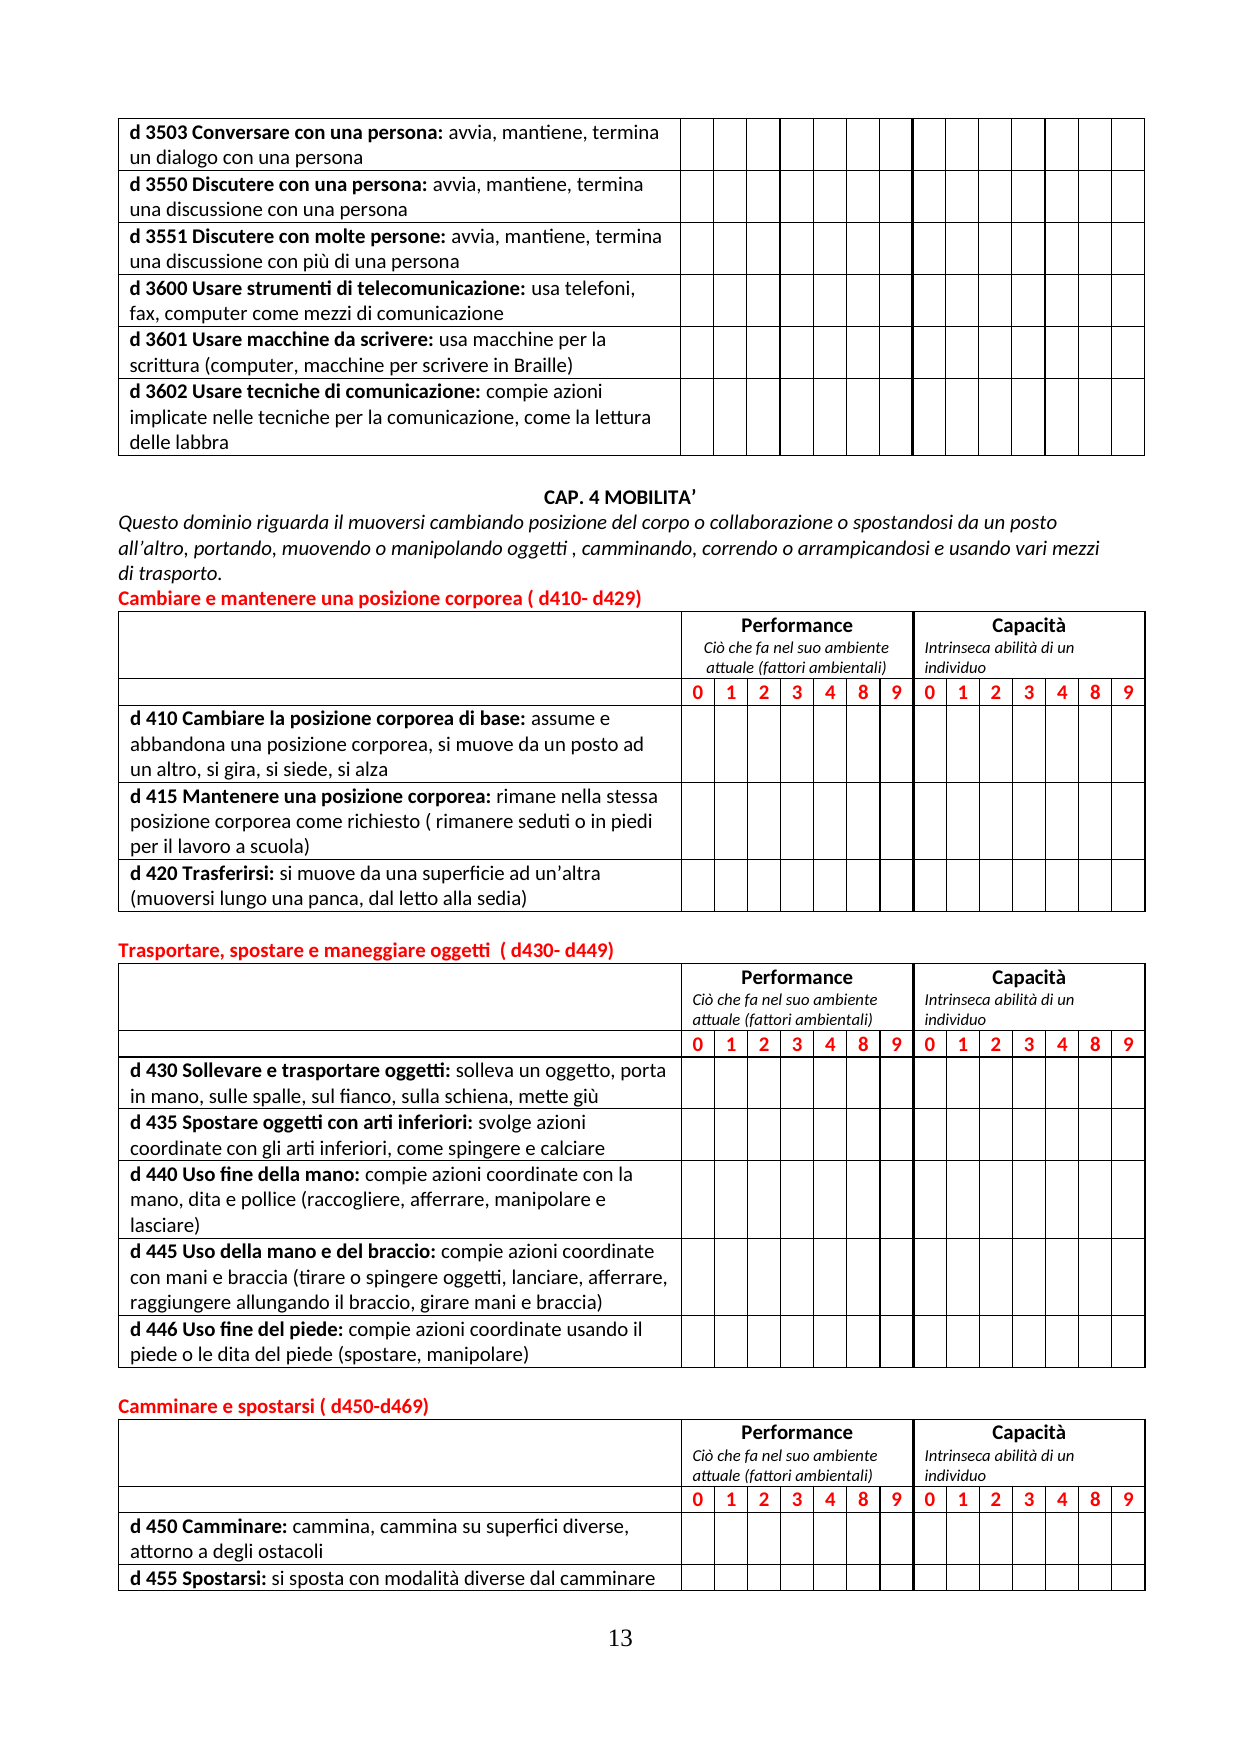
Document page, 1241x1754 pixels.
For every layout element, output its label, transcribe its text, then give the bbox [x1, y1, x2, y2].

table_cell [119, 1487, 681, 1512]
table_cell [947, 1109, 979, 1160]
table_cell [681, 223, 713, 274]
table_cell [781, 1565, 813, 1590]
table_cell [715, 1565, 747, 1590]
table_cell [1046, 119, 1078, 170]
table_cell [947, 1316, 979, 1367]
table_cell 8 [1079, 679, 1111, 704]
table_cell [847, 1513, 879, 1564]
table_cell [847, 223, 879, 274]
table_cell [1046, 1513, 1078, 1564]
table_cell [947, 1513, 979, 1564]
table_cell [847, 119, 879, 170]
table_cell d 420 Trasferirsi: si muove da una superficie ad un’altra (muoversi lungo una panca, dal letto alla sedia) [119, 860, 681, 911]
table_cell [1112, 1161, 1144, 1237]
table_cell [881, 1109, 912, 1160]
table_cell [682, 1239, 714, 1315]
table_cell [880, 275, 911, 326]
table_cell [1046, 1565, 1078, 1590]
table_cell [980, 1109, 1012, 1160]
table_cell [682, 1109, 714, 1160]
table_cell 1 [715, 1487, 747, 1512]
table_cell [715, 1161, 747, 1237]
table_cell [847, 1239, 879, 1315]
table_cell [747, 275, 779, 326]
table_cell [847, 783, 879, 859]
table_cell d 440 Uso fine della mano: compie azioni coordinate con la mano, dita e pollice (raccogliere, afferrare, manipolare e lasciare) [119, 1161, 681, 1237]
table_cell [714, 327, 746, 377]
table_cell [814, 783, 846, 859]
table_cell [1013, 706, 1045, 782]
table_cell [781, 1161, 813, 1237]
table_cell [980, 1316, 1012, 1367]
table_cell [915, 1161, 946, 1237]
table_cell d 3601 Usare macchine da scrivere: usa macchine per la scrittura (computer, macchine per scrivere in Braille) [119, 327, 680, 377]
table_cell [881, 1513, 912, 1564]
table_cell [814, 1058, 846, 1108]
table_cell [847, 1565, 879, 1590]
table_cell [980, 860, 1012, 911]
table_cell [715, 1239, 747, 1315]
table_cell [980, 1058, 1012, 1108]
table_cell [946, 327, 978, 377]
table_cell [881, 1565, 912, 1590]
table_cell [682, 1513, 714, 1564]
table_cell 4 [1046, 1487, 1078, 1512]
table_cell [915, 783, 946, 859]
table_cell [1112, 275, 1144, 326]
table_cell [914, 275, 945, 326]
table_cell [1112, 327, 1144, 377]
table_cell 9 [881, 679, 912, 704]
table_cell 4 [814, 1031, 846, 1056]
table_cell [1012, 223, 1044, 274]
table_cell [682, 1565, 714, 1590]
table_cell [1012, 119, 1044, 170]
table_cell [781, 860, 813, 911]
table_cell [747, 379, 779, 455]
table_header [119, 612, 681, 678]
table_cell [1112, 1239, 1144, 1315]
table_cell d 446 Uso fine del piede: compie azioni coordinate usando il piede o le dita del piede (spostare, manipolare) [119, 1316, 681, 1367]
table_cell [119, 679, 681, 704]
table_cell [1013, 1109, 1045, 1160]
table_cell [1046, 327, 1078, 377]
table_cell [847, 706, 879, 782]
table_cell [1112, 1565, 1144, 1590]
table_cell [1013, 1316, 1045, 1367]
table_cell [814, 171, 846, 222]
table_cell [847, 379, 879, 455]
table_cell d 3503 Conversare con una persona: avvia, mantiene, termina un dialogo con una persona [119, 119, 680, 170]
table_cell [880, 119, 911, 170]
table_cell [814, 1316, 846, 1367]
table_cell [847, 1161, 879, 1237]
table_cell [1079, 275, 1111, 326]
table_cell [715, 783, 747, 859]
table_cell [748, 1109, 780, 1160]
table_cell 3 [1013, 1031, 1045, 1056]
table_cell [980, 1161, 1012, 1237]
table_cell [682, 783, 714, 859]
table_cell [915, 1239, 946, 1315]
table_cell 9 [1112, 679, 1144, 704]
table_cell [1079, 860, 1111, 911]
table_cell [880, 223, 911, 274]
table_cell [748, 1565, 780, 1590]
table_cell 1 [947, 1487, 979, 1512]
table_cell [947, 860, 979, 911]
table_cell [915, 1565, 946, 1590]
table_cell [748, 860, 780, 911]
table_cell [1012, 171, 1044, 222]
table_cell [714, 119, 746, 170]
table_cell 4 [814, 679, 846, 704]
text Trasportare, spostare e maneggiare oggetti ( d430- d449) [118, 937, 1122, 963]
table_cell 0 [682, 1487, 714, 1512]
table_cell [1079, 1109, 1111, 1160]
table_cell [915, 706, 946, 782]
table_cell [947, 706, 979, 782]
table_cell [682, 1161, 714, 1237]
table_cell [847, 860, 879, 911]
table_cell [781, 1109, 813, 1160]
table_cell [880, 327, 911, 377]
table_cell [1046, 171, 1078, 222]
table_cell [847, 275, 879, 326]
table_cell [781, 119, 813, 170]
table_cell [715, 860, 747, 911]
table_cell [814, 379, 846, 455]
table_cell [1013, 860, 1045, 911]
table_cell [915, 1109, 946, 1160]
table_cell 2 [748, 679, 780, 704]
table_cell [1046, 275, 1078, 326]
table_cell [979, 379, 1011, 455]
text CAP. 4 MOBILITA’ [118, 484, 1122, 509]
table_cell d 430 Sollevare e trasportare oggetti: solleva un oggetto, porta in mano, sulle spalle, sul fianco, sulla schiena, mette giù [119, 1058, 681, 1108]
table_cell 3 [781, 1487, 813, 1512]
table_cell [1046, 860, 1078, 911]
table_cell [880, 379, 911, 455]
table_cell [814, 1565, 846, 1590]
table_cell [814, 1161, 846, 1237]
table_cell 3 [1013, 1487, 1045, 1512]
table_cell [681, 379, 713, 455]
table_cell [1079, 1316, 1111, 1367]
table_cell [682, 1058, 714, 1108]
table_cell [1013, 1565, 1045, 1590]
table_cell [1046, 1239, 1078, 1315]
table_cell [781, 1316, 813, 1367]
table_cell 4 [1046, 679, 1078, 704]
table_cell [714, 275, 746, 326]
table_cell 0 [915, 1487, 946, 1512]
table_cell 2 [748, 1031, 780, 1056]
table_cell [747, 327, 779, 377]
table_cell [914, 379, 945, 455]
table_cell [748, 706, 780, 782]
table_cell [714, 379, 746, 455]
table_cell [814, 119, 846, 170]
table_cell d 3600 Usare strumenti di telecomunicazione: usa telefoni, fax, computer come mezzi di comunicazione [119, 275, 680, 326]
table_header Performance Ciò che fa nel suo ambiente attuale (fattori ambientali) [682, 964, 912, 1030]
table_cell [1013, 1239, 1045, 1315]
text Questo dominio riguarda il muoversi cambiando posizione del corpo o collaborazione o spostandosi da un posto all’altro, portando, muovendo o manipolando oggetti , camminando, correndo o arrampicandosi e usando vari mezzi di trasporto. [118, 509, 1122, 586]
table_cell 1 [715, 1031, 747, 1056]
table_cell [979, 119, 1011, 170]
table_cell [979, 171, 1011, 222]
table_cell [1112, 223, 1144, 274]
table_cell [781, 706, 813, 782]
table_cell [1079, 327, 1111, 377]
table_cell [1112, 171, 1144, 222]
table_cell 1 [715, 679, 747, 704]
table_cell [748, 1513, 780, 1564]
table_cell [682, 860, 714, 911]
table_cell [781, 171, 813, 222]
text Cambiare e mantenere una posizione corporea ( d410- d429) [118, 586, 1122, 611]
table_cell [119, 1031, 681, 1056]
table_cell 8 [1079, 1031, 1111, 1056]
table_cell [847, 1058, 879, 1108]
table_cell [914, 223, 945, 274]
table_cell [1046, 706, 1078, 782]
table_cell 1 [947, 1031, 979, 1056]
table_cell [1112, 1316, 1144, 1367]
table_cell [1112, 783, 1144, 859]
table_cell [847, 1316, 879, 1367]
table_cell [781, 1239, 813, 1315]
table_cell [1112, 860, 1144, 911]
table_cell [979, 275, 1011, 326]
table_cell [979, 327, 1011, 377]
table_cell [1046, 1316, 1078, 1367]
table_cell [748, 1239, 780, 1315]
table_cell [1046, 1161, 1078, 1237]
table_cell [980, 1513, 1012, 1564]
table_cell 8 [847, 1031, 879, 1056]
table_header [119, 1420, 681, 1486]
table_cell [881, 860, 912, 911]
table_cell [1046, 1058, 1078, 1108]
table_cell [748, 1161, 780, 1237]
table_cell [1079, 1161, 1111, 1237]
table_cell [781, 783, 813, 859]
table_cell [915, 1316, 946, 1367]
table_cell 8 [847, 679, 879, 704]
table_header [119, 964, 681, 1030]
table_cell 0 [915, 1031, 946, 1056]
table_cell [1012, 327, 1044, 377]
table_cell [881, 1316, 912, 1367]
table_cell [914, 327, 945, 377]
table_cell [1013, 1513, 1045, 1564]
table_cell 1 [947, 679, 979, 704]
table_cell 4 [814, 1487, 846, 1512]
table_cell [1112, 119, 1144, 170]
table_cell [1112, 1109, 1144, 1160]
table_cell [847, 1109, 879, 1160]
table_cell [980, 1239, 1012, 1315]
table_cell 8 [847, 1487, 879, 1512]
table_cell 2 [748, 1487, 780, 1512]
table_cell [880, 171, 911, 222]
table_cell d 3550 Discutere con una persona: avvia, mantiene, termina una discussione con una persona [119, 171, 680, 222]
table_cell [881, 783, 912, 859]
table_cell 8 [1079, 1487, 1111, 1512]
table_cell [715, 1109, 747, 1160]
table_cell d 450 Camminare: cammina, cammina su superfici diverse, attorno a degli ostacoli [119, 1513, 681, 1564]
table_cell [946, 223, 978, 274]
table_cell d 3551 Discutere con molte persone: avvia, mantiene, termina una discussione con più di una persona [119, 223, 680, 274]
table_cell [1012, 275, 1044, 326]
table_cell [748, 783, 780, 859]
table_cell [715, 1513, 747, 1564]
table_cell [1079, 1239, 1111, 1315]
table_cell 2 [980, 1487, 1012, 1512]
table_cell [715, 706, 747, 782]
table_cell d 445 Uso della mano e del braccio: compie azioni coordinate con mani e braccia (tirare o spingere oggetti, lanciare, afferrare, raggiungere allungando il braccio, girare mani e braccia) [119, 1239, 681, 1315]
table_cell [915, 1513, 946, 1564]
table_cell [781, 327, 813, 377]
table_cell [1079, 783, 1111, 859]
table_cell [714, 223, 746, 274]
table_cell [980, 1565, 1012, 1590]
table_cell [881, 1161, 912, 1237]
table_cell [681, 327, 713, 377]
table_cell [914, 119, 945, 170]
table_cell d 410 Cambiare la posizione corporea di base: assume e abbandona una posizione corporea, si muove da un posto ad un altro, si gira, si siede, si alza [119, 706, 681, 782]
table_cell [715, 1058, 747, 1108]
table_cell [881, 1058, 912, 1108]
table_cell [1012, 379, 1044, 455]
table_cell [781, 1058, 813, 1108]
table_cell [1046, 783, 1078, 859]
text Camminare e spostarsi ( d450-d469) [118, 1393, 1122, 1418]
table_cell [814, 223, 846, 274]
table_cell [914, 171, 945, 222]
table_cell [1079, 171, 1111, 222]
table_cell [847, 327, 879, 377]
table_cell [814, 1513, 846, 1564]
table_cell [119, 1565, 681, 1590]
table_cell [979, 223, 1011, 274]
table_cell [1079, 1565, 1111, 1590]
table_cell [1079, 119, 1111, 170]
table_cell [881, 706, 912, 782]
table_cell [747, 119, 779, 170]
table_cell [814, 1109, 846, 1160]
table_cell 0 [915, 679, 946, 704]
table_cell [947, 1239, 979, 1315]
table_cell d 435 Spostare oggetti con arti inferiori: svolge azioni coordinate con gli arti inferiori, come spingere e calciare [119, 1109, 681, 1160]
table_cell [1112, 706, 1144, 782]
table_cell [881, 1239, 912, 1315]
table_cell [1046, 379, 1078, 455]
table_cell [747, 171, 779, 222]
table_cell [681, 171, 713, 222]
table_cell [847, 171, 879, 222]
table_cell [781, 275, 813, 326]
table_cell 4 [1046, 1031, 1078, 1056]
table_cell [980, 783, 1012, 859]
table_cell [947, 783, 979, 859]
table_cell 9 [881, 1487, 912, 1512]
table_cell [781, 379, 813, 455]
table_cell [1013, 783, 1045, 859]
table_cell [814, 1239, 846, 1315]
table_cell [682, 706, 714, 782]
table_cell [980, 706, 1012, 782]
table_cell [947, 1058, 979, 1108]
table_cell [1079, 1513, 1111, 1564]
table_cell [946, 379, 978, 455]
table_header Capacità Intrinseca abilità di un individuo [915, 1420, 1144, 1486]
table_cell [1079, 223, 1111, 274]
table_cell 0 [682, 679, 714, 704]
table_cell [1079, 379, 1111, 455]
table_cell 9 [881, 1031, 912, 1056]
table_cell [714, 171, 746, 222]
table_cell [781, 223, 813, 274]
table_header Performance Ciò che fa nel suo ambiente attuale (fattori ambientali) [682, 1420, 912, 1486]
table_cell 2 [980, 679, 1012, 704]
table_cell [748, 1316, 780, 1367]
table_cell [681, 119, 713, 170]
table_cell [1079, 706, 1111, 782]
table_cell [814, 860, 846, 911]
table_cell [946, 275, 978, 326]
table_cell [781, 1513, 813, 1564]
table_cell [915, 1058, 946, 1108]
table_cell [947, 1161, 979, 1237]
table_cell [1112, 1058, 1144, 1108]
table_cell [1013, 1161, 1045, 1237]
table_cell [1046, 1109, 1078, 1160]
table_cell [814, 327, 846, 377]
table_cell [747, 223, 779, 274]
table_cell 3 [1013, 679, 1045, 704]
table_header Capacità Intrinseca abilità di un individuo [915, 964, 1144, 1030]
table_cell [946, 171, 978, 222]
table_cell 0 [682, 1031, 714, 1056]
table_cell [682, 1316, 714, 1367]
table_cell [1112, 379, 1144, 455]
table_cell [1013, 1058, 1045, 1108]
table_cell [814, 275, 846, 326]
table_cell [915, 860, 946, 911]
table_cell 3 [781, 679, 813, 704]
table_cell [814, 706, 846, 782]
table_cell [1046, 223, 1078, 274]
table_cell d 415 Mantenere una posizione corporea: rimane nella stessa posizione corporea come richiesto ( rimanere seduti o in piedi per il lavoro a scuola) [119, 783, 681, 859]
table_cell [1112, 1513, 1144, 1564]
table_header Capacità Intrinseca abilità di un individuo [915, 612, 1144, 678]
table_cell [1079, 1058, 1111, 1108]
table_cell 9 [1112, 1031, 1144, 1056]
table_cell [748, 1058, 780, 1108]
table_cell [947, 1565, 979, 1590]
table_cell 3 [781, 1031, 813, 1056]
table_header Performance Ciò che fa nel suo ambiente attuale (fattori ambientali) [682, 612, 912, 678]
table_cell [946, 119, 978, 170]
table_cell [681, 275, 713, 326]
table_cell 2 [980, 1031, 1012, 1056]
table_cell d 3602 Usare tecniche di comunicazione: compie azioni implicate nelle tecniche per la comunicazione, come la lettura delle labbra [119, 379, 680, 455]
table_cell [715, 1316, 747, 1367]
table_cell 9 [1112, 1487, 1144, 1512]
